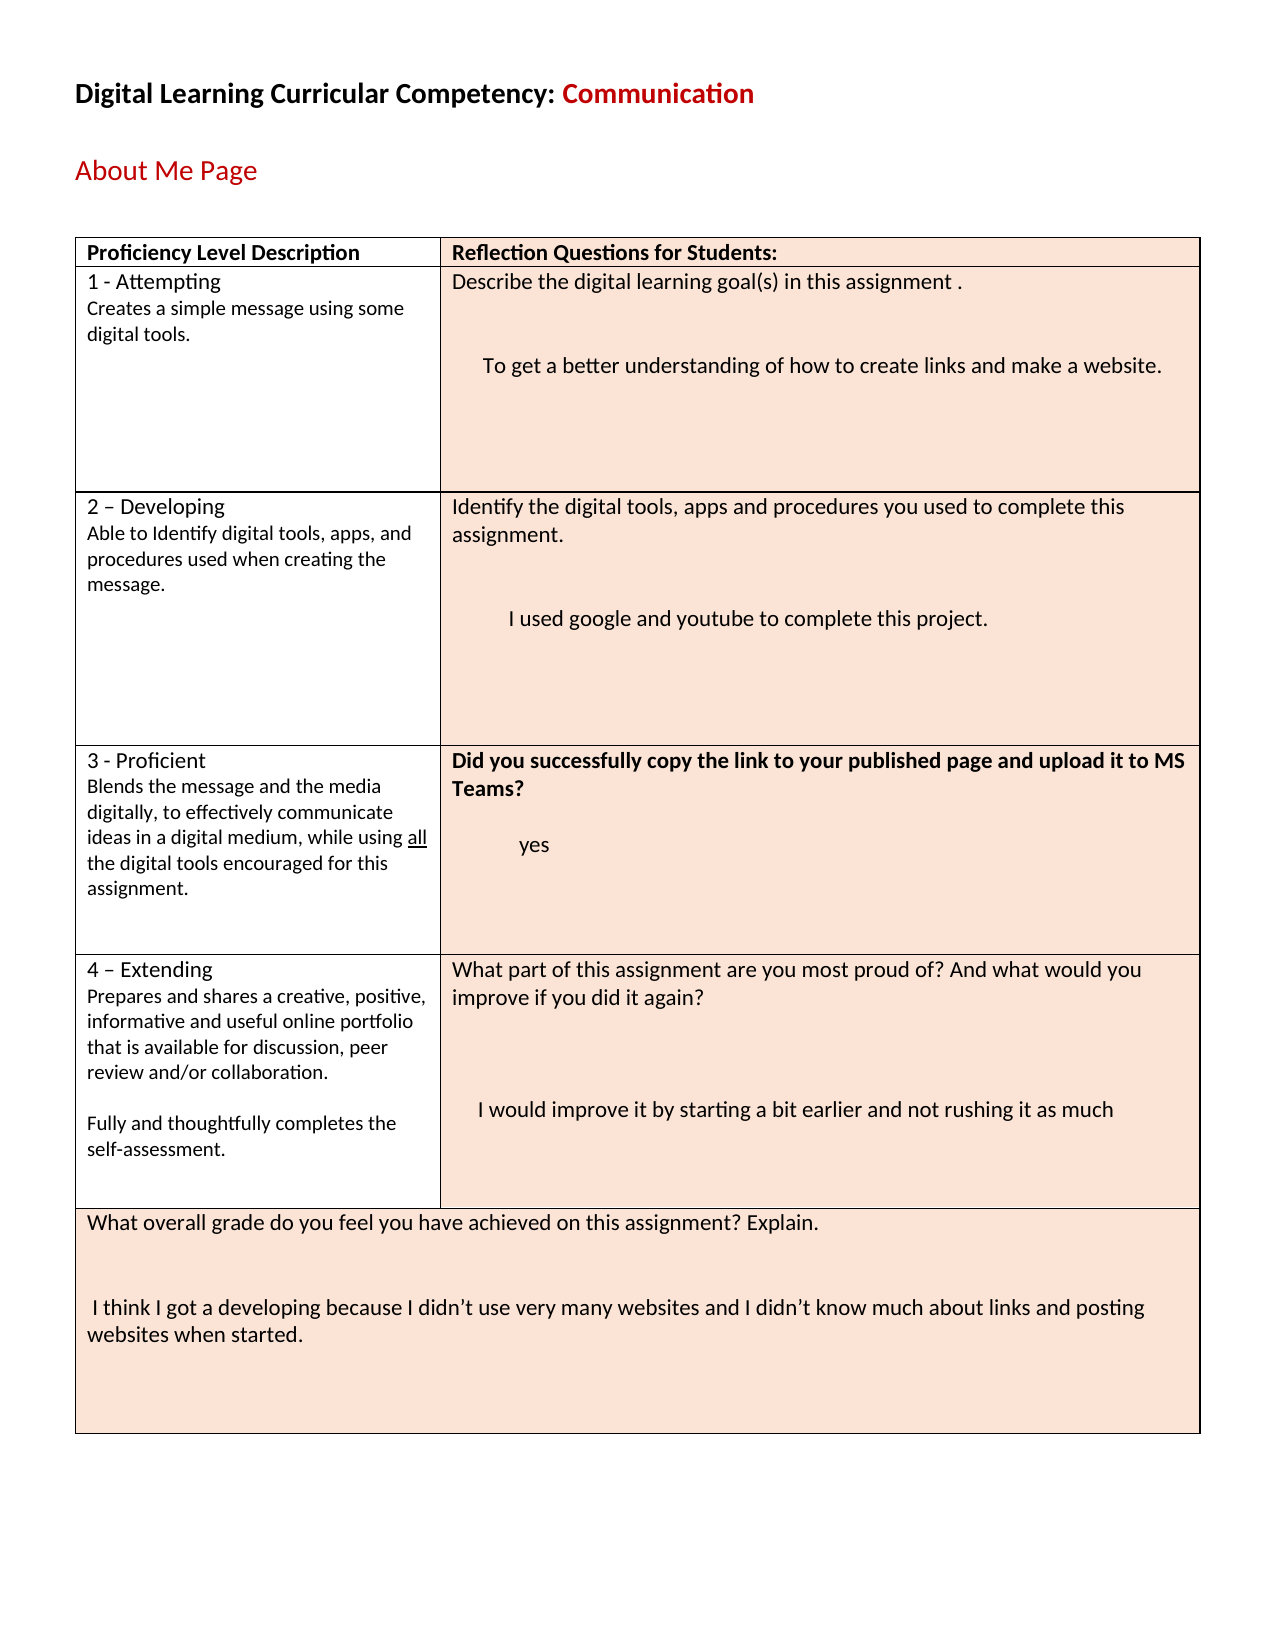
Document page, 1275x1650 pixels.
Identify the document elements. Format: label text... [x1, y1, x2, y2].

table_cell Identify the digital tools, apps and procedures you used to complete this assignment. I used google and youtube to complete this project. [441, 493, 1199, 745]
table_cell Did you successfully copy the link to your published page and upload it to MS Teams? yes [441, 746, 1199, 954]
table_cell 1 - Attempting Creates a simple message using some digital tools. [76, 267, 440, 491]
table_cell What part of this assignment are you most proud of? And what would you improve if you did it again? I would improve it by starting a bit earlier and not rushing it as much [441, 955, 1199, 1207]
table_header Reflection Questions for Students: [441, 238, 1199, 266]
table_cell 2 – Developing Able to Identify digital tools, apps, and procedures used when creating the message. [76, 493, 440, 745]
table_cell 3 - Proficient Blends the message and the media digitally, to effectively communicate ideas in a digital medium, while using all the digital tools encouraged for this assignment. [76, 746, 440, 954]
text Digital Learning Curricular Competency: Communication [75, 75, 1200, 111]
table_cell 4 – Extending Prepares and shares a creative, positive, informative and useful online portfolio that is available for discussion, peer review and/or collaboration. Fully and thoughtfully completes the self-assessment. [76, 955, 440, 1207]
table_cell Describe the digital learning goal(s) in this assignment . To get a better understanding of how to create links and make a website. [441, 267, 1199, 491]
table_cell What overall grade do you feel you have achieved on this assignment? Explain. I think I got a developing because I didn’t use very many websites and I didn’t know much about links and posting websites when started. [76, 1209, 1199, 1433]
text About Me Page [75, 152, 1200, 187]
table_header Proficiency Level Description [76, 238, 440, 266]
